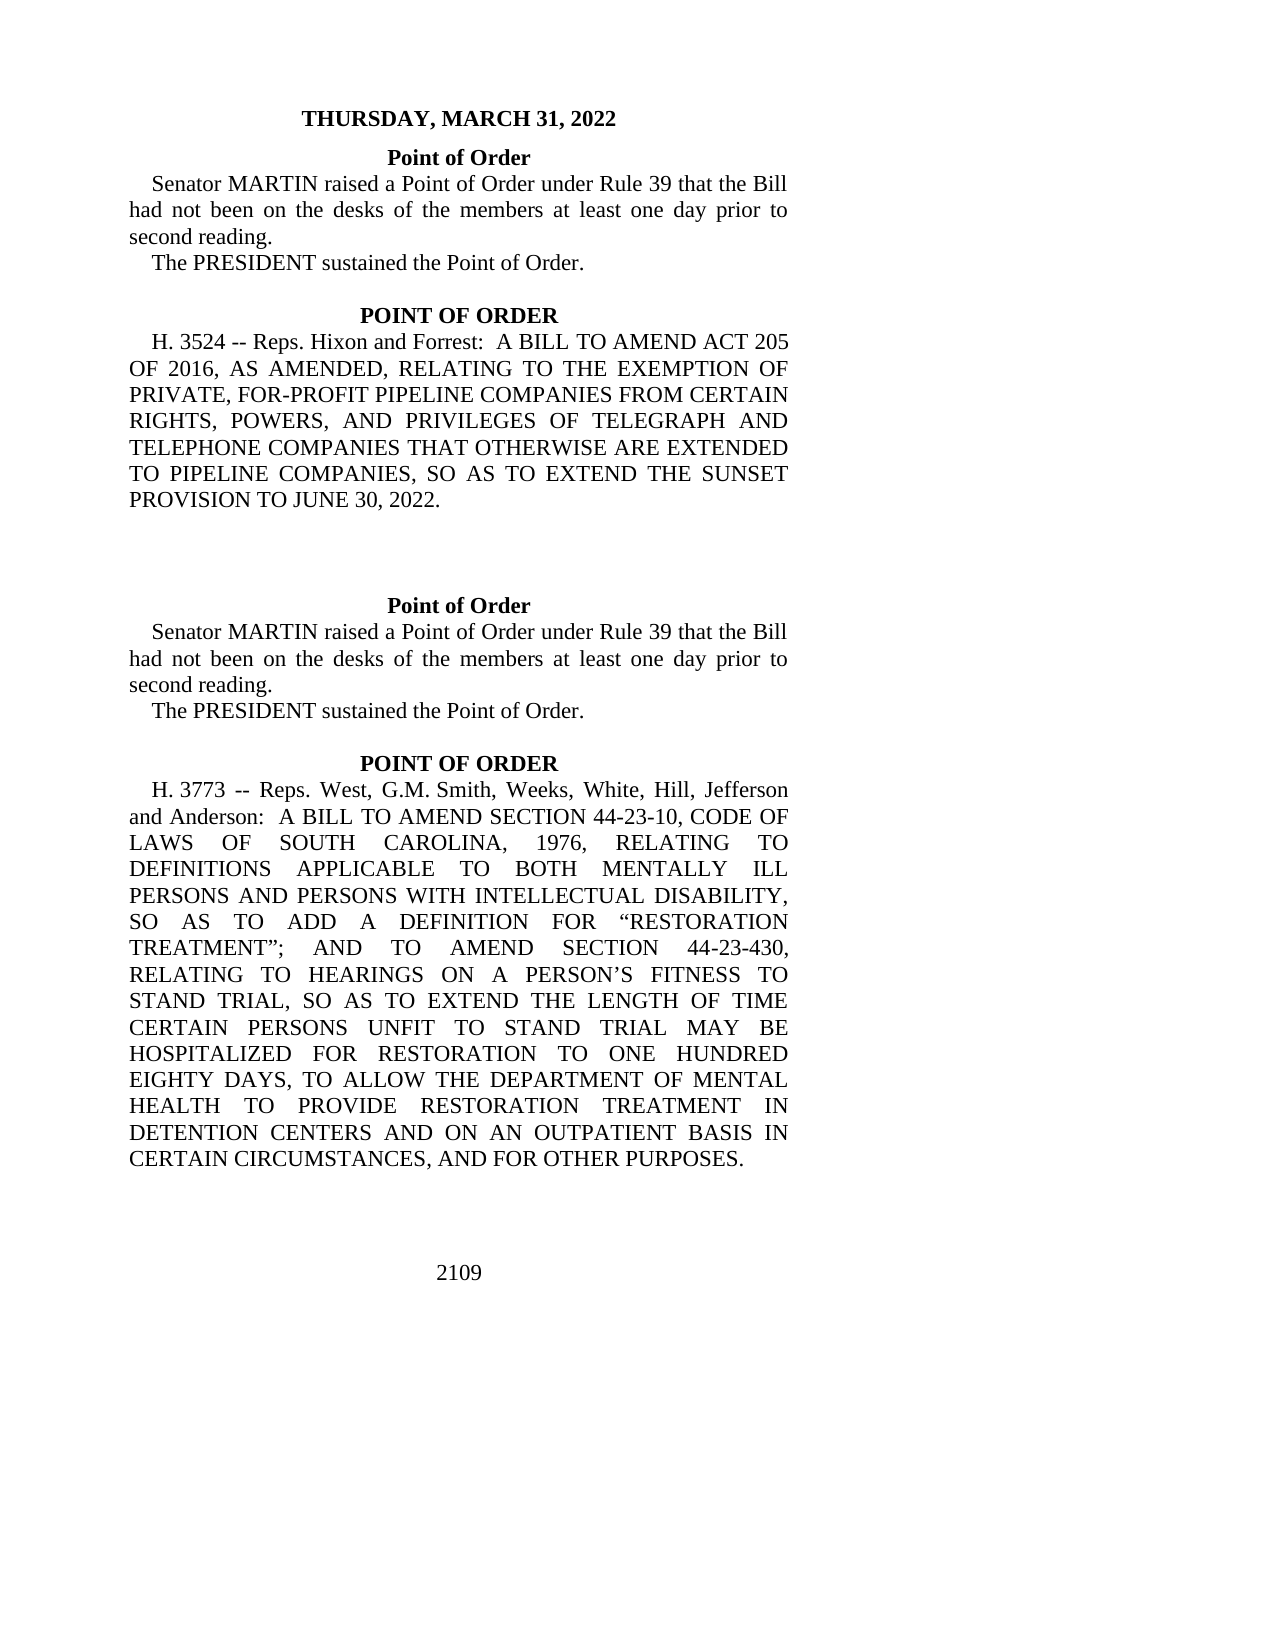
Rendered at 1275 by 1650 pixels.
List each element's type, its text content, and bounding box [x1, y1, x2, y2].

text H. 3773 -- Reps. West, G.M. Smith, Weeks, White, Hill, Jefferson and Anderson: A BILL TO AMEND SECTION 44-23-10, CODE OF LAWS OF SOUTH CAROLINA, 1976, RELATING TO DEFINITIONS APPLICABLE TO BOTH MENTALLY ILL PERSONS AND PERSONS WITH INTELLECTUAL DISABILITY, SO AS TO ADD A DEFINITION FOR “RESTORATION TREATMENT”; AND TO AMEND SECTION 44-23-430, RELATING TO HEARINGS ON A PERSON’S FITNESS TO STAND TRIAL, SO AS TO EXTEND THE LENGTH OF TIME CERTAIN PERSONS UNFIT TO STAND TRIAL MAY BE HOSPITALIZED FOR RESTORATION TO ONE HUNDRED EIGHTY DAYS, TO ALLOW THE DEPARTMENT OF MENTAL HEALTH TO PROVIDE RESTORATION TREATMENT IN DETENTION CENTERS AND ON AN OUTPATIENT BASIS IN CERTAIN CIRCUMSTANCES, AND FOR OTHER PURPOSES. [129, 776, 789, 1172]
text The PRESIDENT sustained the Point of Order. [129, 249, 789, 276]
text The PRESIDENT sustained the Point of Order. [129, 697, 789, 724]
text Point of Order [129, 144, 789, 170]
text Senator MARTIN raised a Point of Order under Rule 39 that the Bill had not been on the desks of the members at least one day prior to second reading. [129, 618, 789, 697]
text H. 3524 -- Reps. Hixon and Forrest: A BILL TO AMEND ACT 205 OF 2016, AS AMENDED, RELATING TO THE EXEMPTION OF PRIVATE, FOR-PROFIT PIPELINE COMPANIES FROM CERTAIN RIGHTS, POWERS, AND PRIVILEGES OF TELEGRAPH AND TELEPHONE COMPANIES THAT OTHERWISE ARE EXTENDED TO PIPELINE COMPANIES, SO AS TO EXTEND THE SUNSET PROVISION TO JUNE 30, 2022. [129, 328, 789, 513]
text POINT OF ORDER [129, 750, 789, 776]
text Point of Order [129, 592, 789, 618]
text POINT OF ORDER [129, 302, 789, 328]
text Senator MARTIN raised a Point of Order under Rule 39 that the Bill had not been on the desks of the members at least one day prior to second reading. [129, 170, 789, 249]
